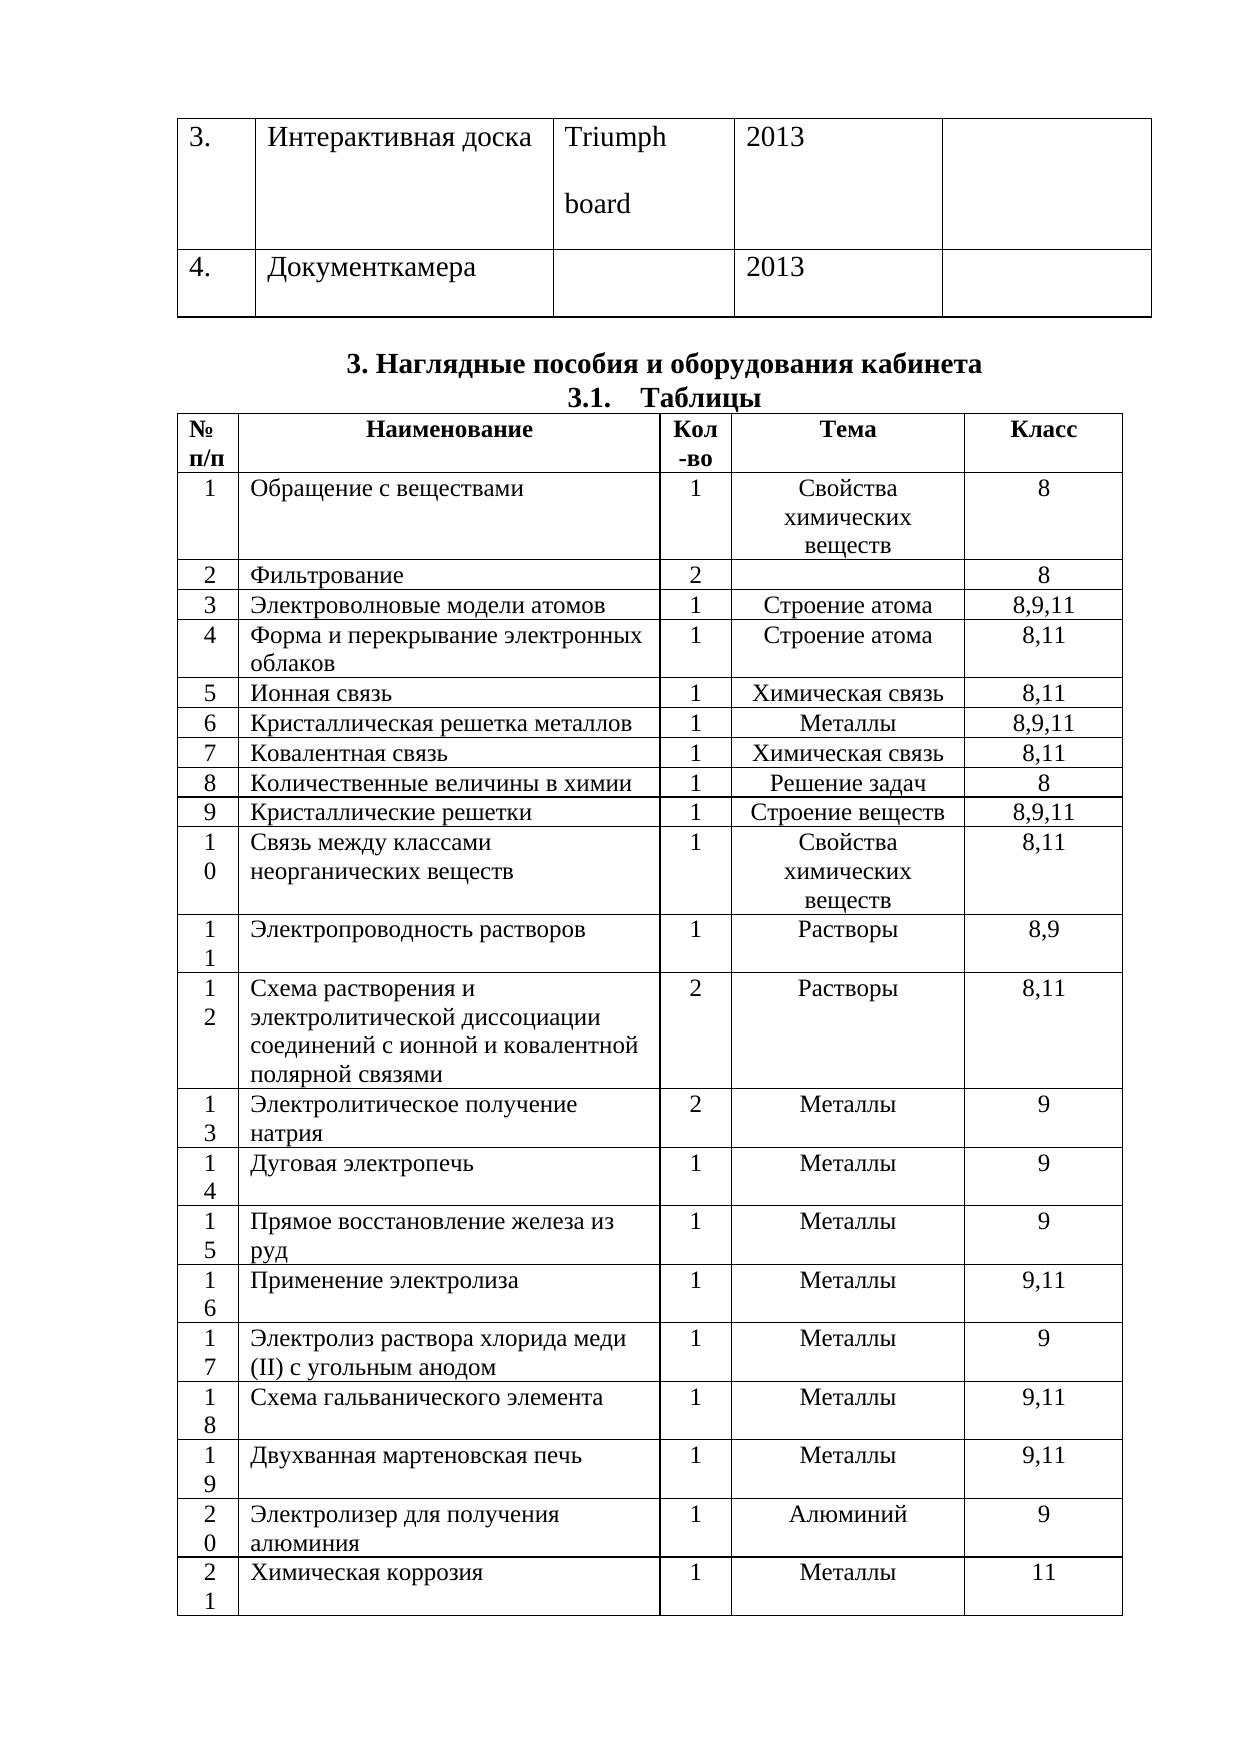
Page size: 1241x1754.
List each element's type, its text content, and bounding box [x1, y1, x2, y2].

table_cell Интерактивная доска [256, 119, 553, 248]
table_cell 1 [661, 738, 731, 767]
table_cell 8,9,11 [965, 798, 1122, 826]
table_cell 8,11 [965, 827, 1122, 913]
table_cell 8 [965, 768, 1122, 796]
table_cell 8,9 [965, 915, 1122, 972]
table_cell 8,11 [965, 620, 1122, 677]
table_cell Triumph board [554, 119, 734, 248]
table_cell 13 [178, 1089, 238, 1147]
table_cell 9,11 [965, 1382, 1122, 1439]
table_cell Металлы [732, 1206, 964, 1264]
table_cell 1 [661, 620, 731, 677]
table_cell 9 [965, 1148, 1122, 1205]
table_cell 1 [661, 798, 731, 826]
table_cell 14 [178, 1148, 238, 1205]
table_cell Решение задач [732, 768, 964, 796]
table_cell Растворы [732, 973, 964, 1088]
table_cell 1 [661, 678, 731, 707]
table_cell 8,9,11 [965, 590, 1122, 619]
table_cell 9 [965, 1089, 1122, 1147]
table_cell 21 [178, 1558, 238, 1615]
text 3. Наглядные пособия и оборудования кабинета [177, 346, 1152, 380]
table_cell Алюминий [732, 1499, 964, 1556]
table_cell 9 [965, 1323, 1122, 1381]
table_cell Строение атома [732, 590, 964, 619]
table_cell Растворы [732, 915, 964, 972]
table_cell 1 [661, 768, 731, 796]
table_cell Обращение с веществами [239, 473, 659, 559]
table_cell Двухванная мартеновская печь [239, 1440, 659, 1498]
table_cell 8,9,11 [965, 708, 1122, 737]
table_cell 8,11 [965, 973, 1122, 1088]
table_cell Кристаллические решетки [239, 798, 659, 826]
table_cell 1 [661, 473, 731, 559]
table_cell 11 [965, 1558, 1122, 1615]
table_cell 9 [965, 1499, 1122, 1556]
table_cell 2 [661, 1089, 731, 1147]
table_cell Химическая коррозия [239, 1558, 659, 1615]
table_cell 2013 [735, 250, 942, 316]
table_cell Металлы [732, 1089, 964, 1147]
table_cell Металлы [732, 1323, 964, 1381]
table_cell 2013 [735, 119, 942, 248]
table_cell 6 [178, 708, 238, 737]
table_header Наименование [239, 414, 659, 472]
table_header № п/п [178, 414, 238, 472]
table_cell Схема гальванического элемента [239, 1382, 659, 1439]
table_cell 17 [178, 1323, 238, 1381]
table_cell Электролизер для получения алюминия [239, 1499, 659, 1556]
table_cell 10 [178, 827, 238, 913]
table_cell 1 [661, 590, 731, 619]
table_cell 4 [178, 620, 238, 677]
table_cell 8 [178, 768, 238, 796]
table_cell 1 [661, 915, 731, 972]
table_cell 9 [965, 1206, 1122, 1264]
table_cell 2 [661, 973, 731, 1088]
table_cell [554, 250, 734, 316]
table_cell Металлы [732, 1265, 964, 1322]
table_cell 9,11 [965, 1440, 1122, 1498]
table_cell 3 [178, 590, 238, 619]
table_cell 11 [178, 915, 238, 972]
table_cell 8 [965, 560, 1122, 589]
table_cell Металлы [732, 1148, 964, 1205]
table_cell Дуговая электропечь [239, 1148, 659, 1205]
table_cell 9,11 [965, 1265, 1122, 1322]
table_cell 8,11 [965, 678, 1122, 707]
table_cell 1 [661, 708, 731, 737]
table_cell Химическая связь [732, 678, 964, 707]
table_cell Прямое восстановление железа из руд [239, 1206, 659, 1264]
table_cell Электропроводность растворов [239, 915, 659, 972]
table_header Кол-во [661, 414, 731, 472]
table_cell Металлы [732, 708, 964, 737]
table_cell 1 [661, 1265, 731, 1322]
table_cell 8,11 [965, 738, 1122, 767]
table_cell Металлы [732, 1382, 964, 1439]
table_cell 15 [178, 1206, 238, 1264]
table_cell Свойства химических веществ [732, 473, 964, 559]
table_cell 1 [661, 1148, 731, 1205]
table_cell Схема растворения и электролитической диссоциации соединений с ионной и ковалентной полярной связями [239, 973, 659, 1088]
table_cell [943, 250, 1151, 316]
table_cell 1 [178, 473, 238, 559]
table_cell Документкамера [256, 250, 553, 316]
table_cell [732, 560, 964, 589]
table_cell 3. [178, 119, 255, 248]
table_cell 19 [178, 1440, 238, 1498]
table_cell Фильтрование [239, 560, 659, 589]
table_cell 4. [178, 250, 255, 316]
table_cell 8 [965, 473, 1122, 559]
text 3.1. Таблицы [177, 380, 1152, 413]
table_cell Строение веществ [732, 798, 964, 826]
table_header Тема [732, 414, 964, 472]
table_cell Металлы [732, 1558, 964, 1615]
table_cell 16 [178, 1265, 238, 1322]
table_cell 18 [178, 1382, 238, 1439]
table_cell Ионная связь [239, 678, 659, 707]
table_cell 1 [661, 1382, 731, 1439]
table_cell [943, 119, 1151, 248]
table_cell 20 [178, 1499, 238, 1556]
table_cell 2 [661, 560, 731, 589]
table_cell 1 [661, 1323, 731, 1381]
table_cell 7 [178, 738, 238, 767]
table_cell Металлы [732, 1440, 964, 1498]
table_cell 9 [178, 798, 238, 826]
table_cell 1 [661, 1440, 731, 1498]
table_cell Электроволновые модели атомов [239, 590, 659, 619]
table_header Класс [965, 414, 1122, 472]
table_cell Электролитическое получение натрия [239, 1089, 659, 1147]
table_cell 12 [178, 973, 238, 1088]
table_cell Связь между классами неорганических веществ [239, 827, 659, 913]
table_cell Количественные величины в химии [239, 768, 659, 796]
table_cell 1 [661, 1558, 731, 1615]
table_cell Кристаллическая решетка металлов [239, 708, 659, 737]
table_cell Химическая связь [732, 738, 964, 767]
table_cell 1 [661, 1499, 731, 1556]
table_cell Форма и перекрывание электронных облаков [239, 620, 659, 677]
table_cell Электролиз раствора хлорида меди (II) с угольным анодом [239, 1323, 659, 1381]
table_cell Применение электролиза [239, 1265, 659, 1322]
table_cell 1 [661, 827, 731, 913]
table_cell 2 [178, 560, 238, 589]
table_cell 5 [178, 678, 238, 707]
table_cell Ковалентная связь [239, 738, 659, 767]
table_cell Свойства химических веществ [732, 827, 964, 913]
table_cell Строение атома [732, 620, 964, 677]
table_cell 1 [661, 1206, 731, 1264]
